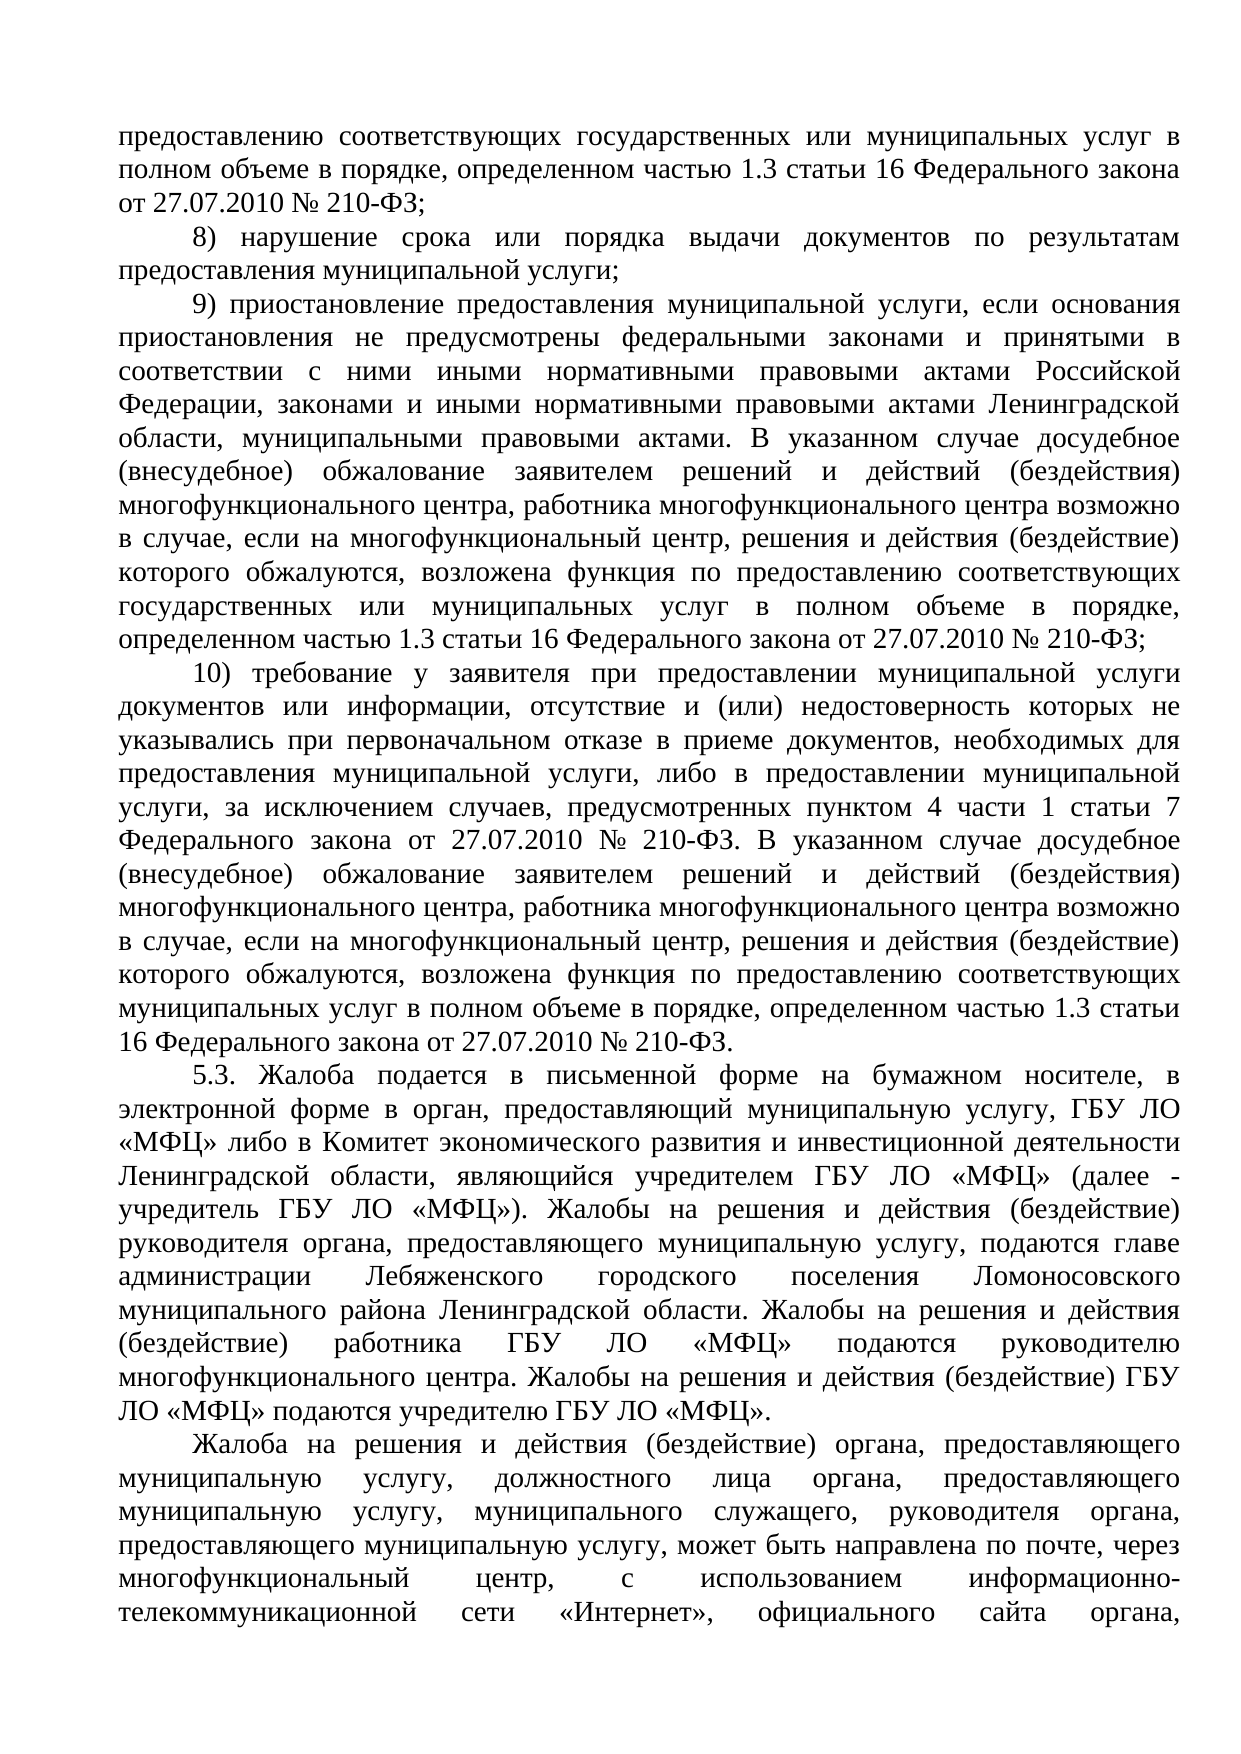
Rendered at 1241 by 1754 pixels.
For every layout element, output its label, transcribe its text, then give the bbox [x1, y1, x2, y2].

text 9) приостановление предоставления муниципальной услуги, если основания приостановления не предусмотрены федеральными законами и принятыми в соответствии с ними иными нормативными правовыми актами Российской Федерации, законами и иными нормативными правовыми актами Ленинградской области, муниципальными правовыми актами. В указанном случае досудебное (внесудебное) обжалование заявителем решений и действий (бездействия) многофункционального центра, работника многофункционального центра возможно в случае, если на многофункциональный центр, решения и действия (бездействие) которого обжалуются, возложена функция по предоставлению соответствующих государственных или муниципальных услуг в полном объеме в порядке, определенном частью 1.3 статьи 16 Федерального закона от 27.07.2010 № 210-ФЗ; [118, 286, 1181, 655]
text 5.3. Жалоба подается в письменной форме на бумажном носителе, в электронной форме в орган, предоставляющий муниципальную услугу, ГБУ ЛО «МФЦ» либо в Комитет экономического развития и инвестиционной деятельности Ленинградской области, являющийся учредителем ГБУ ЛО «МФЦ» (далее - учредитель ГБУ ЛО «МФЦ»). Жалобы на решения и действия (бездействие) руководителя органа, предоставляющего муниципальную услугу, подаются главе администрации Лебяженского городского поселения Ломоносовского муниципального района Ленинградской области. Жалобы на решения и действия (бездействие) работника ГБУ ЛО «МФЦ» подаются руководителю многофункционального центра. Жалобы на решения и действия (бездействие) ГБУ ЛО «МФЦ» подаются учредителю ГБУ ЛО «МФЦ». [118, 1057, 1181, 1426]
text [118, 1426, 1181, 1627]
text 10) требование у заявителя при предоставлении муниципальной услуги документов или информации, отсутствие и (или) недостоверность которых не указывались при первоначальном отказе в приеме документов, необходимых для предоставления муниципальной услуги, либо в предоставлении муниципальной услуги, за исключением случаев, предусмотренных пунктом 4 части 1 статьи 7 Федерального закона от 27.07.2010 № 210-ФЗ. В указанном случае досудебное (внесудебное) обжалование заявителем решений и действий (бездействия) многофункционального центра, работника многофункционального центра возможно в случае, если на многофункциональный центр, решения и действия (бездействие) которого обжалуются, возложена функция по предоставлению соответствующих муниципальных услуг в полном объеме в порядке, определенном частью 1.3 статьи 16 Федерального закона от 27.07.2010 № 210-ФЗ. [118, 655, 1181, 1057]
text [118, 118, 1181, 219]
text 8) нарушение срока или порядка выдачи документов по результатам предоставления муниципальной услуги; [118, 219, 1181, 286]
